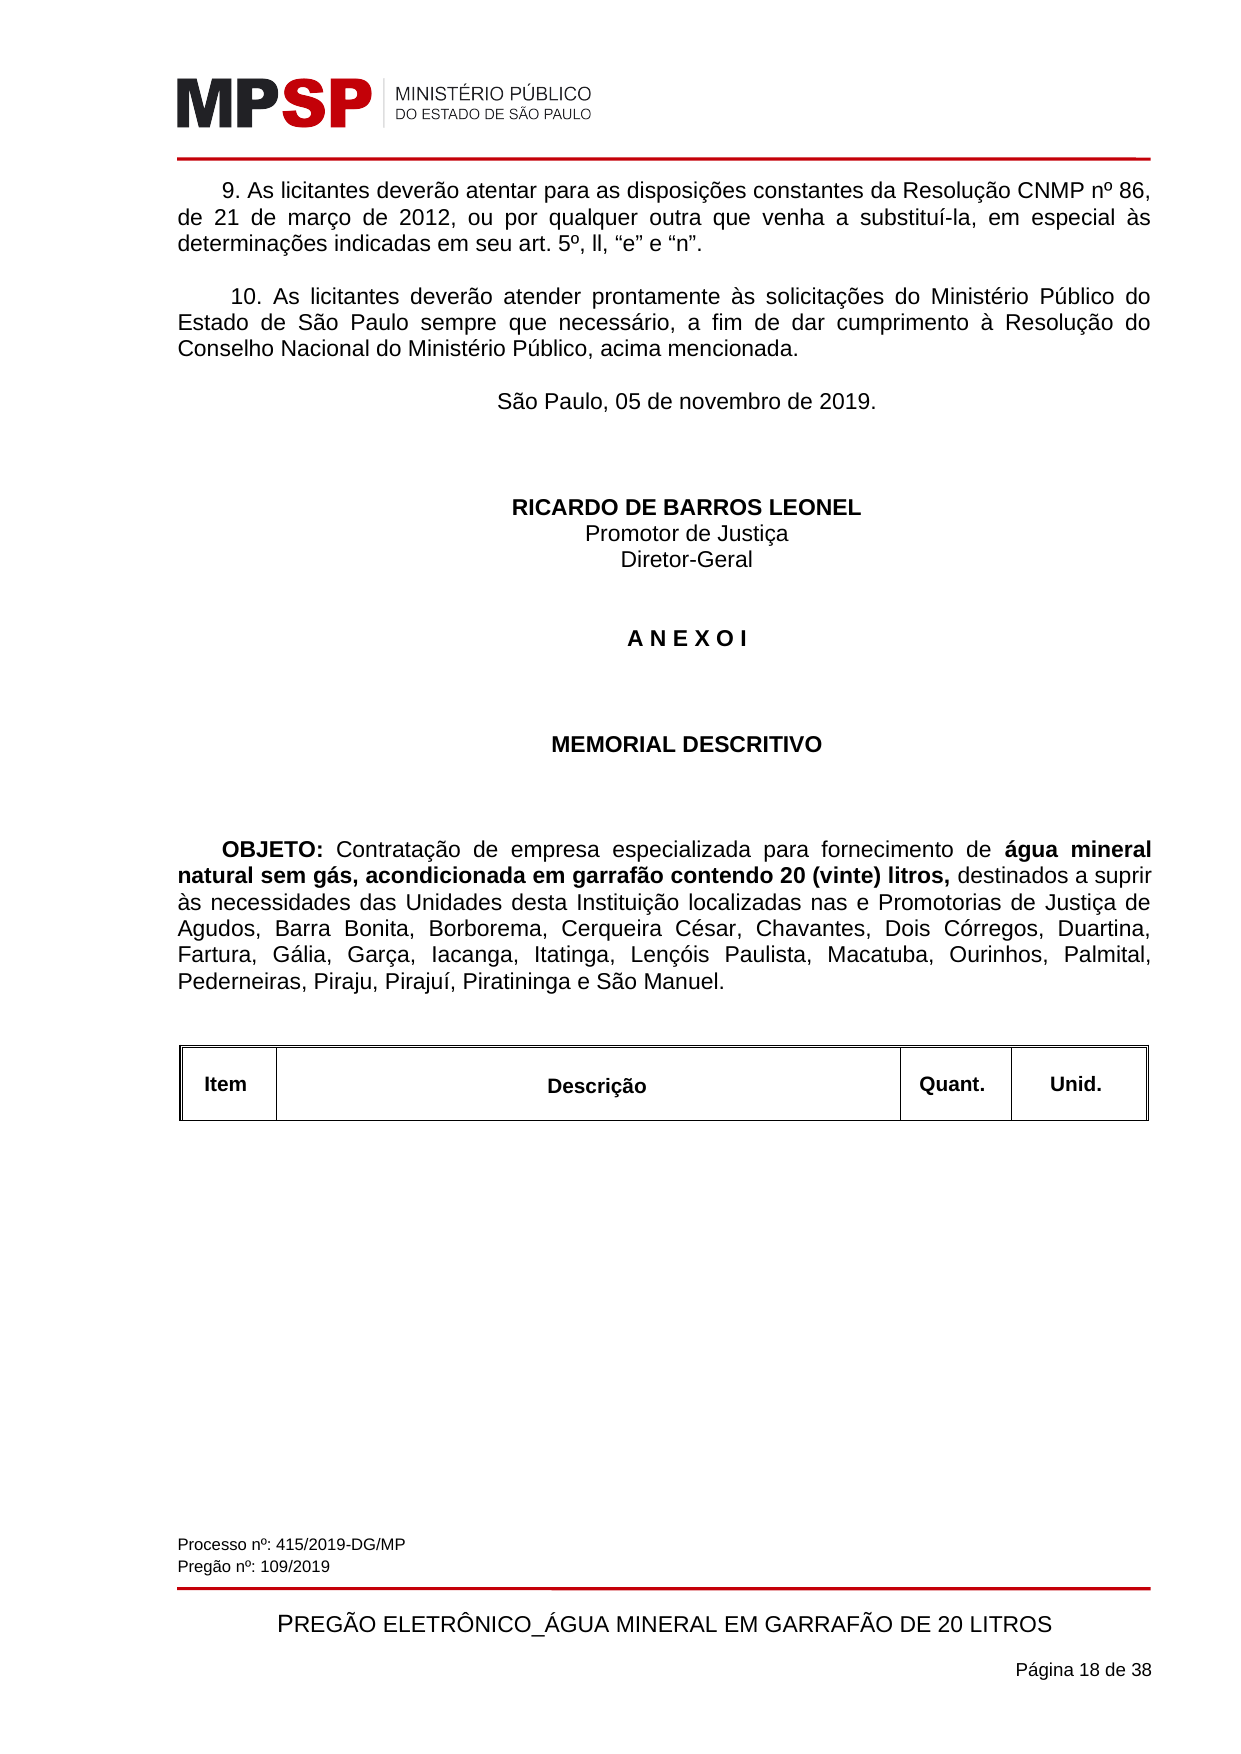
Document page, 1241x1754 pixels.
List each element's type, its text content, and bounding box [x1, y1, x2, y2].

table_header Unid. [1012, 1048, 1146, 1119]
table_header Item [183, 1048, 276, 1119]
text Diretor-Geral [177, 546, 1152, 572]
text São Paulo, 05 de novembro de 2019. [177, 388, 1152, 414]
text RICARDO DE BARROS LEONEL [177, 493, 1152, 520]
text MEMORIAL DESCRITIVO [177, 731, 1152, 757]
table_header Quant. [901, 1048, 1011, 1119]
text OBJETO: Contratação de empresa especializada para fornecimento de água mineral natural sem gás, acondicionada em garrafão contendo 20 (vinte) litros, destinados a suprir às necessidades das Unidades desta Instituição localizadas nas e Promotorias de Justiça de Agudos, Barra Bonita, Borborema, Cerqueira César, Chavantes, Dois Córregos, Duartina, Fartura, Gália, Garça, Iacanga, Itatinga, Lençóis Paulista, Macatuba, Ourinhos, Palmital, Pederneiras, Piraju, Pirajuí, Piratininga e São Manuel. [177, 836, 1152, 994]
text 9. As licitantes deverão atentar para as disposições constantes da Resolução CNMP nº 86, de 21 de março de 2012, ou por qualquer outra que venha a substituí-la, em especial às determinações indicadas em seu art. 5º, ll, “e” e “n”. [177, 177, 1152, 256]
picture [177, 78, 591, 128]
table_header Descrição [277, 1048, 900, 1119]
text A N E X O I [177, 625, 1152, 652]
text 10. As licitantes deverão atender prontamente às solicitações do Ministério Público do Estado de São Paulo sempre que necessário, a fim de dar cumprimento à Resolução do Conselho Nacional do Ministério Público, acima mencionada. [177, 283, 1152, 362]
text Promotor de Justiça [177, 520, 1152, 546]
